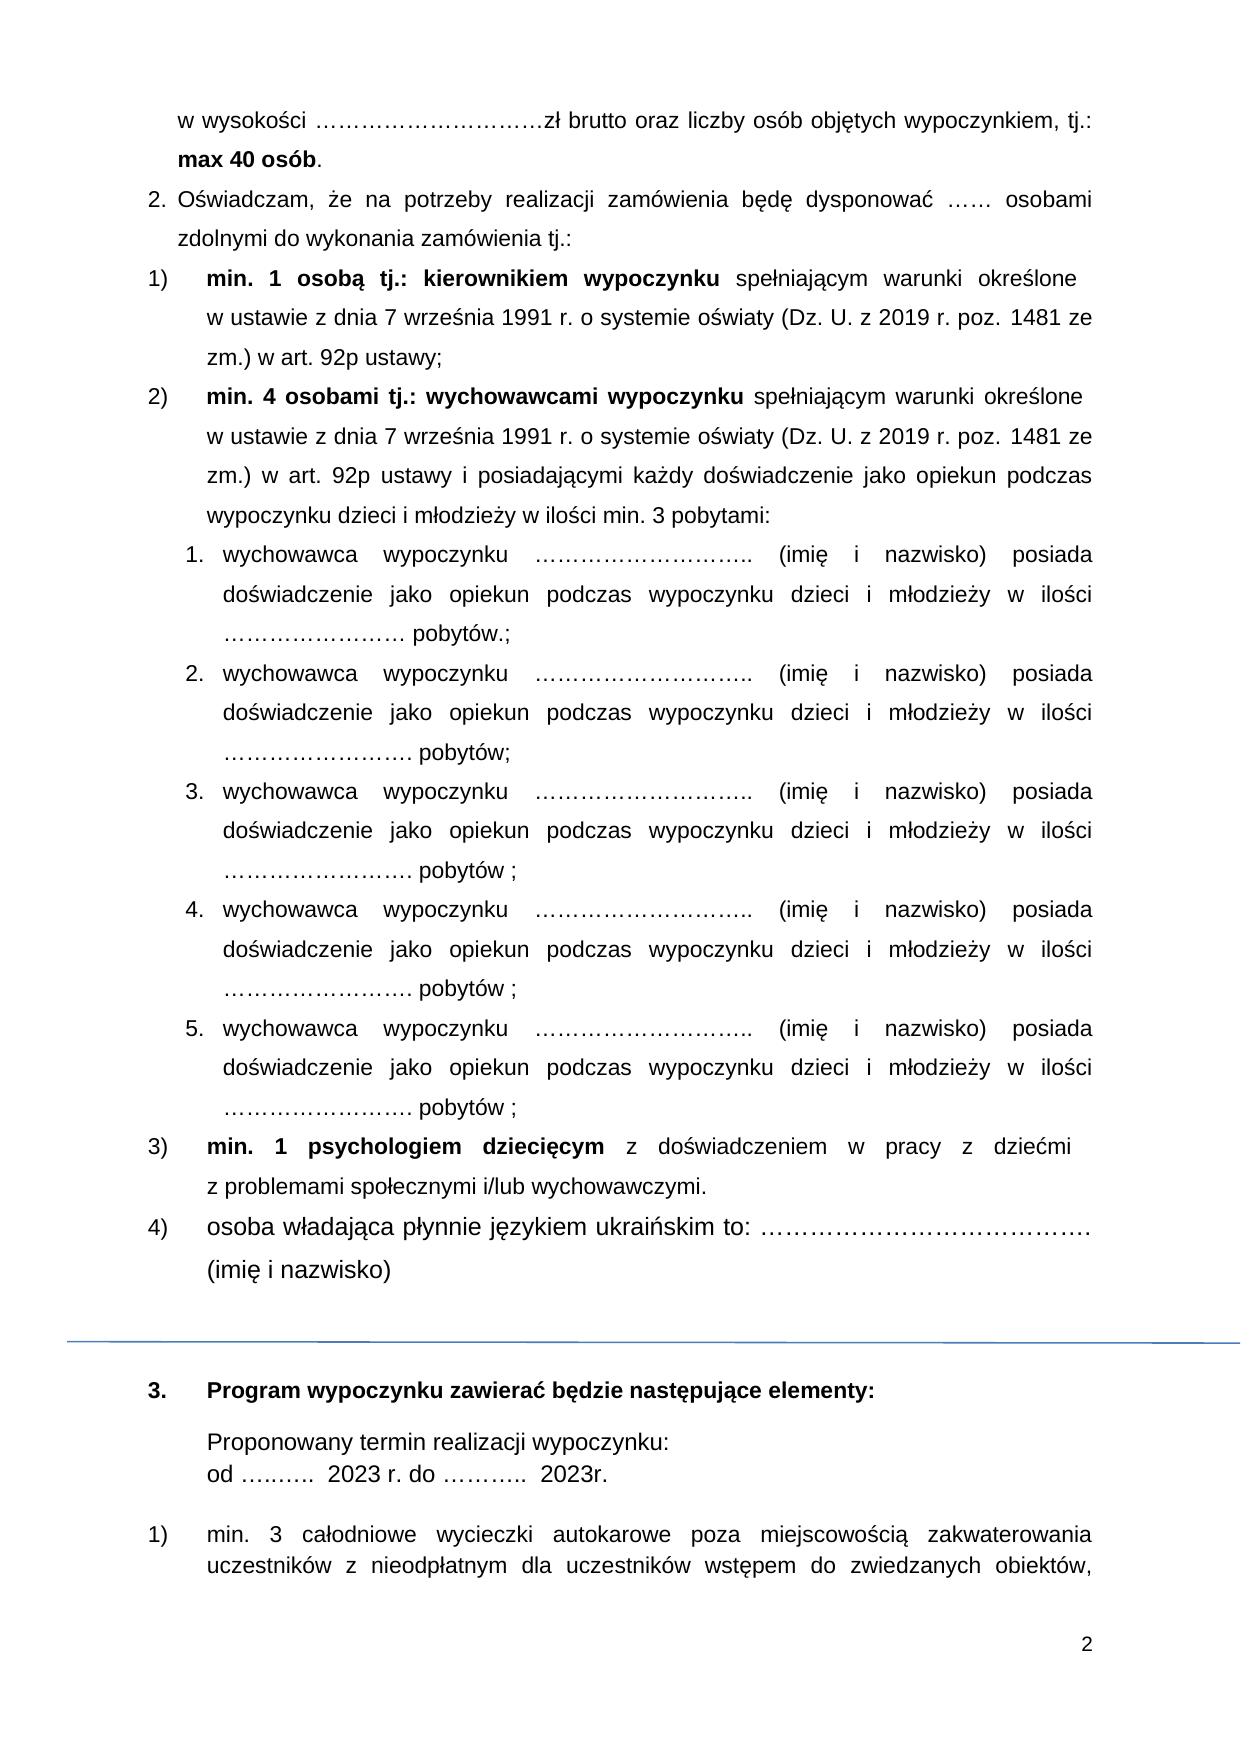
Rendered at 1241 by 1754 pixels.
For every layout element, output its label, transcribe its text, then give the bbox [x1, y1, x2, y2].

list wychowawca wypoczynku ……………………….. (imię i nazwisko) posiada doświadczenie jako opiekun podczas wypoczynku dzieci i młodzieży w ilości ……………………. pobytów ; [185, 1015, 1093, 1120]
list Oświadczam, że na potrzeby realizacji zamówienia będę dysponować …… osobami zdolnymi do wykonania zamówienia tj.: [148, 186, 1093, 252]
list wychowawca wypoczynku ……………………….. (imię i nazwisko) posiada doświadczenie jako opiekun podczas wypoczynku dzieci i młodzieży w ilości ……………………. pobytów ; [185, 896, 1093, 1002]
text od …..….. 2023 r. do ……….. 2023r. [207, 1459, 1093, 1487]
list min. 1 psychologiem dziecięcym z doświadczeniem w pracy z dziećmi z problemami społecznymi i/lub wychowawczymi. [148, 1133, 1093, 1199]
list wychowawca wypoczynku ……………………….. (imię i nazwisko) posiada doświadczenie jako opiekun podczas wypoczynku dzieci i młodzieży w ilości …………………… pobytów.; [185, 541, 1093, 646]
list wychowawca wypoczynku ……………………….. (imię i nazwisko) posiada doświadczenie jako opiekun podczas wypoczynku dzieci i młodzieży w ilości ……………………. pobytów; [185, 659, 1093, 765]
list min. 4 osobami tj.: wychowawcami wypoczynku spełniającym warunki określone w ustawie z dnia 7 września 1991 r. o systemie oświaty (Dz. U. z 2019 r. poz. 1481 ze zm.) w art. 92p ustawy i posiadającymi każdy doświadczenie jako opiekun podczas wypoczynku dzieci i młodzieży w ilości min. 3 pobytami: [148, 383, 1093, 528]
list osoba władająca płynnie językiem ukraińskim to: …………………………………. (imię i nazwisko) [148, 1212, 1093, 1284]
text Proponowany termin realizacji wypoczynku: [207, 1428, 1093, 1456]
list wychowawca wypoczynku ……………………….. (imię i nazwisko) posiada doświadczenie jako opiekun podczas wypoczynku dzieci i młodzieży w ilości ……………………. pobytów ; [185, 778, 1093, 883]
list Program wypoczynku zawierać będzie następujące elementy: [148, 1377, 1093, 1404]
list min. 1 osobą tj.: kierownikiem wypoczynku spełniającym warunki określone w ustawie z dnia 7 września 1991 r. o systemie oświaty (Dz. U. z 2019 r. poz. 1481 ze zm.) w art. 92p ustawy; [148, 265, 1093, 370]
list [148, 1521, 1093, 1578]
